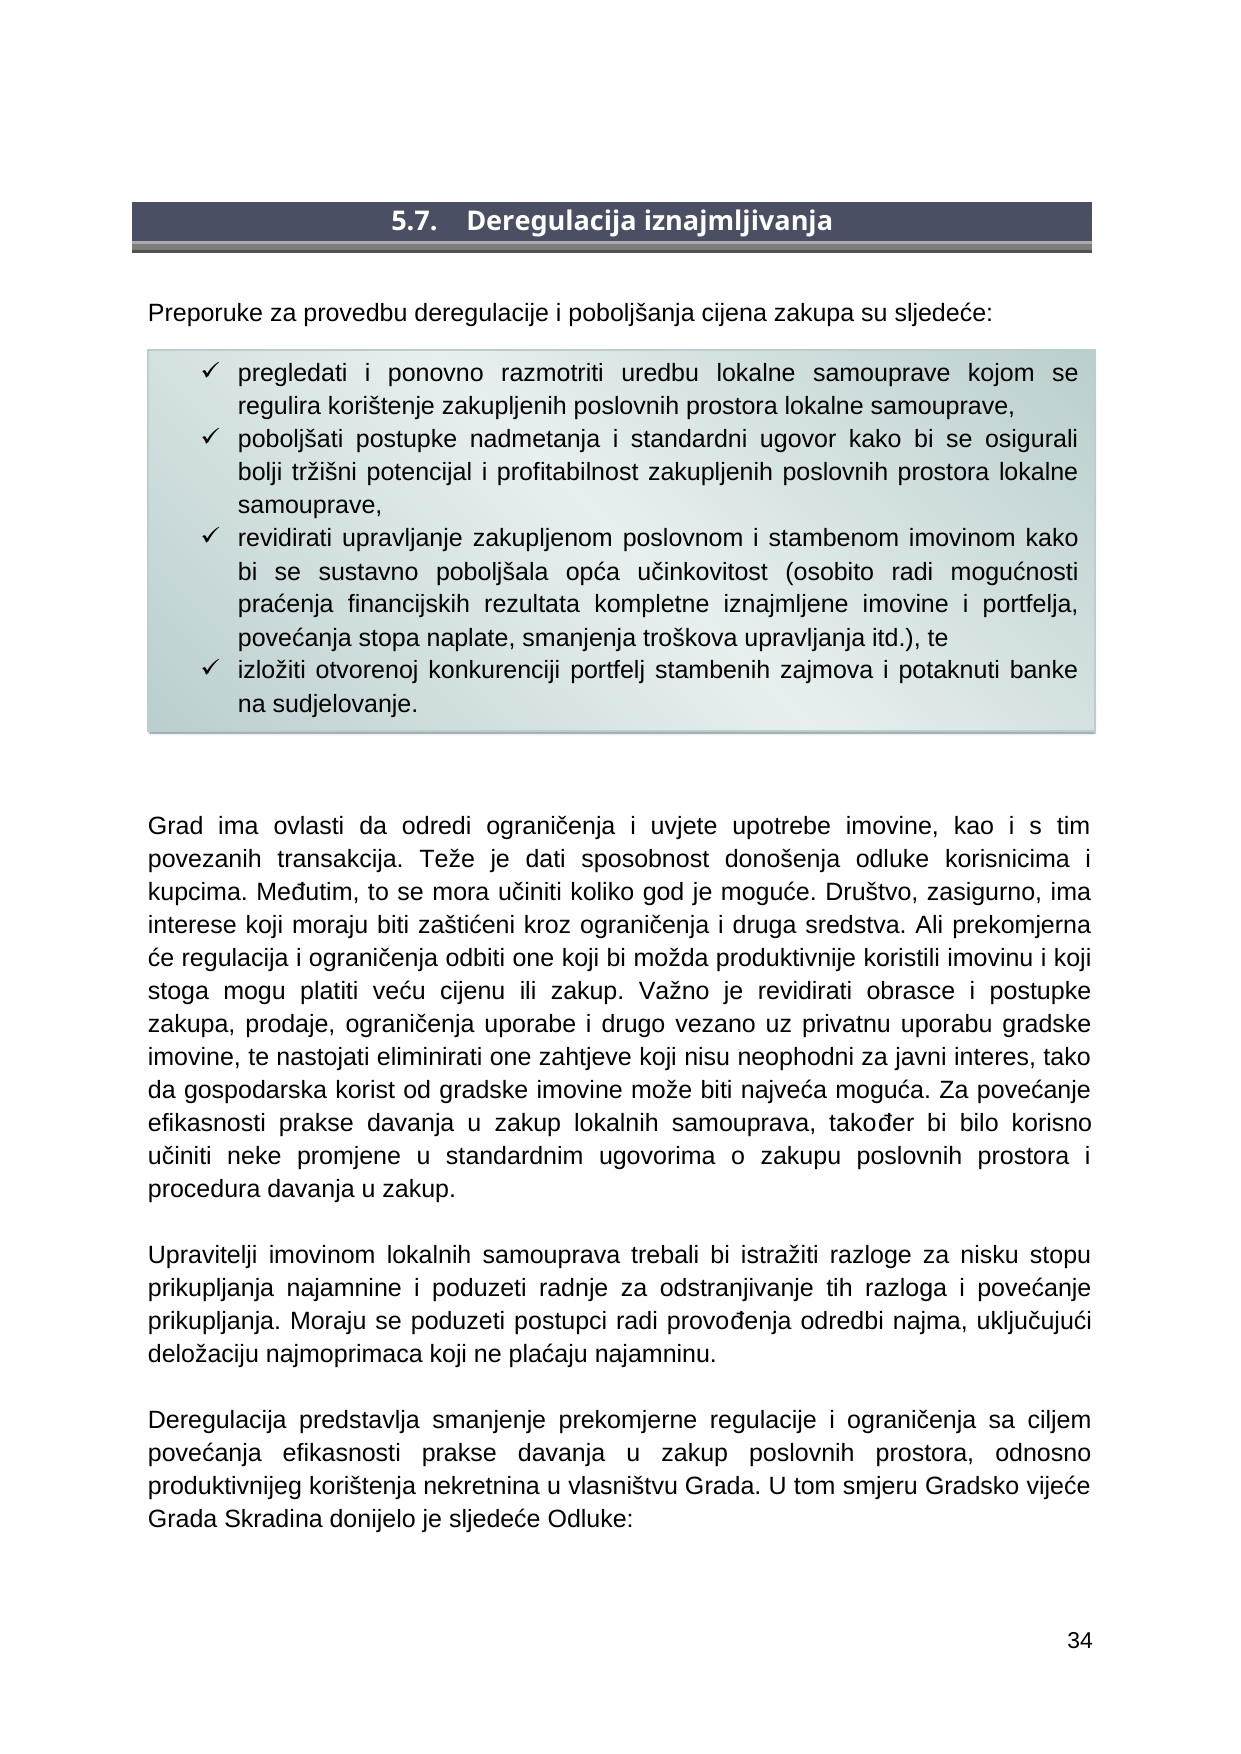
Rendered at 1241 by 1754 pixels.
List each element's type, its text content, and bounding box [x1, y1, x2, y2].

text Grad ima ovlasti da odredi ograničenja i uvjete upotrebe imovine, kao i s tim povezanih transakcija. Teže je dati sposobnost donošenja odluke korisnicima i kupcima. Međutim, to se mora učiniti koliko god je moguće. Društvo, zasigurno, ima interese koji moraju biti zaštićeni kroz ograničenja i druga sredstva. Ali prekomjerna će regulacija i ograničenja odbiti one koji bi možda produktivnije koristili imovinu i koji stoga mogu platiti veću cijenu ili zakup. Važno je revidirati obrasce i postupke zakupa, prodaje, ograničenja uporabe i drugo vezano uz privatnu uporabu gradske imovine, te nastojati eliminirati one zahtjeve koji nisu neophodni za javni interes, tako da gospodarska korist od gradske imovine može biti najveća moguća. Za povećanje efikasnosti prakse davanja u zakup lokalnih samouprava, također bi bilo korisno učiniti neke promjene u standardnim ugovorima o zakupu poslovnih prostora i procedura davanja u zakup. [148, 811, 1092, 1203]
list Preporuke za provedbu deregulacije i poboljšanja cijena zakupa su sljedeće: [148, 298, 1092, 327]
text Deregulacija predstavlja smanjenje prekomjerne regulacije i ograničenja sa ciljem povećanja efikasnosti prakse davanja u zakup poslovnih prostora, odnosno produktivnijeg korištenja nekretnina u vlasništvu Grada. U tom smjeru Gradsko vijeće Grada Skradina donijelo je sljedeće Odluke: [148, 1405, 1092, 1533]
text Upravitelji imovinom lokalnih samouprava trebali bi istražiti razloge za nisku stopu prikupljanja najamnine i poduzeti radnje za odstranjivanje tih razloga i povećanje prikupljanja. Moraju se poduzeti postupci radi provođenja odredbi najma, uključujući deložaciju najmoprimaca koji ne plaćaju najamninu. [148, 1240, 1092, 1368]
subtitle Deregulacija iznajmljivanja [132, 202, 1092, 241]
